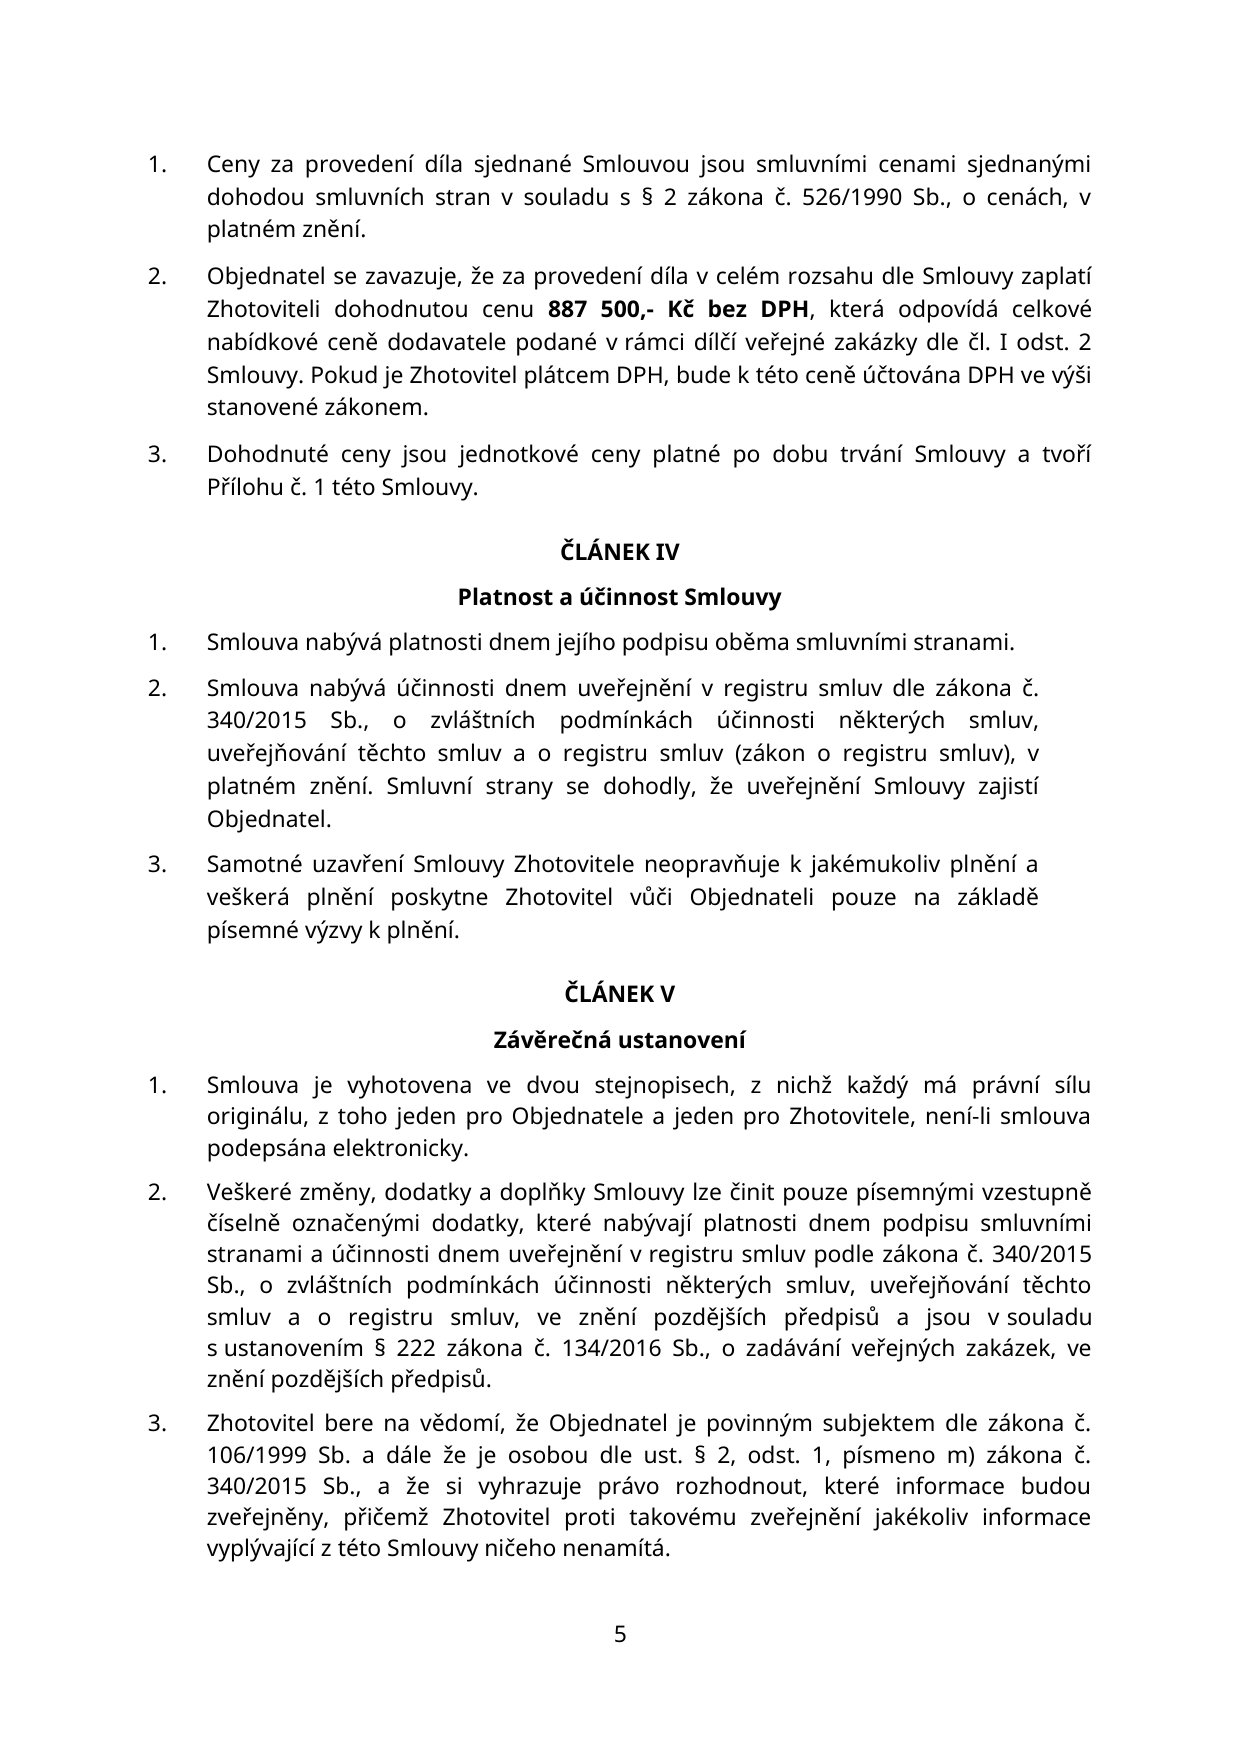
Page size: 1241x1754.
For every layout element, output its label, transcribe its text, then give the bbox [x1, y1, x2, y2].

subtitle ČLÁNEK V [199, 978, 1039, 1009]
text Závěrečná ustanovení [199, 1024, 1039, 1055]
list Smlouva nabývá platnosti dnem jejího podpisu oběma smluvními stranami. [148, 626, 1093, 657]
list Smlouva je vyhotovena ve dvou stejnopisech, z nichž každý má právní sílu originálu, z toho jeden pro Objednatele a jeden pro Zhotovitele, není-li smlouva podepsána elektronicky. [148, 1069, 1093, 1163]
list Samotné uzavření Smlouvy Zhotovitele neopravňuje k jakémukoliv plnění a veškerá plnění poskytne Zhotovitel vůči Objednateli pouze na základě písemné výzvy k plnění. [148, 848, 1040, 945]
list Dohodnuté ceny jsou jednotkové ceny platné po dobu trvání Smlouvy a tvoří Přílohu č. 1 této Smlouvy. [148, 438, 1093, 502]
text Platnost a účinnost Smlouvy [199, 581, 1039, 612]
list Smlouva nabývá účinnosti dnem uveřejnění v registru smluv dle zákona č. 340/2015 Sb., o zvláštních podmínkách účinnosti některých smluv, uveřejňování těchto smluv a o registru smluv (zákon o registru smluv), v platném znění. Smluvní strany se dohodly, že uveřejnění Smlouvy zajistí Objednatel. [148, 672, 1040, 834]
list Objednatel se zavazuje, že za provedení díla v celém rozsahu dle Smlouvy zaplatí Zhotoviteli dohodnutou cenu 887 500,- Kč bez DPH, která odpovídá celkové nabídkové ceně dodavatele podané v rámci dílčí veřejné zakázky dle čl. I odst. 2 Smlouvy. Pokud je Zhotovitel plátcem DPH, bude k této ceně účtována DPH ve výši stanovené zákonem. [148, 260, 1093, 423]
subtitle ČLÁNEK IV [199, 536, 1039, 567]
list Ceny za provedení díla sjednané Smlouvou jsou smluvními cenami sjednanými dohodou smluvních stran v souladu s § 2 zákona č. 526/1990 Sb., o cenách, v platném znění. [148, 148, 1093, 244]
list Zhotovitel bere na vědomí, že Objednatel je povinným subjektem dle zákona č. 106/1999 Sb. a dále že je osobou dle ust. § 2, odst. 1, písmeno m) zákona č. 340/2015 Sb., a že si vyhrazuje právo rozhodnout, které informace budou zveřejněny, přičemž Zhotovitel proti takovému zveřejnění jakékoliv informace vyplývající z této Smlouvy ničeho nenamítá. [148, 1407, 1093, 1563]
list Veškeré změny, dodatky a doplňky Smlouvy lze činit pouze písemnými vzestupně číselně označenými dodatky, které nabývají platnosti dnem podpisu smluvními stranami a účinnosti dnem uveřejnění v registru smluv podle zákona č. 340/2015 Sb., o zvláštních podmínkách účinnosti některých smluv, uveřejňování těchto smluv a o registru smluv, ve znění pozdějších předpisů a jsou v souladu s ustanovením § 222 zákona č. 134/2016 Sb., o zadávání veřejných zakázek, ve znění pozdějších předpisů. [148, 1176, 1093, 1394]
